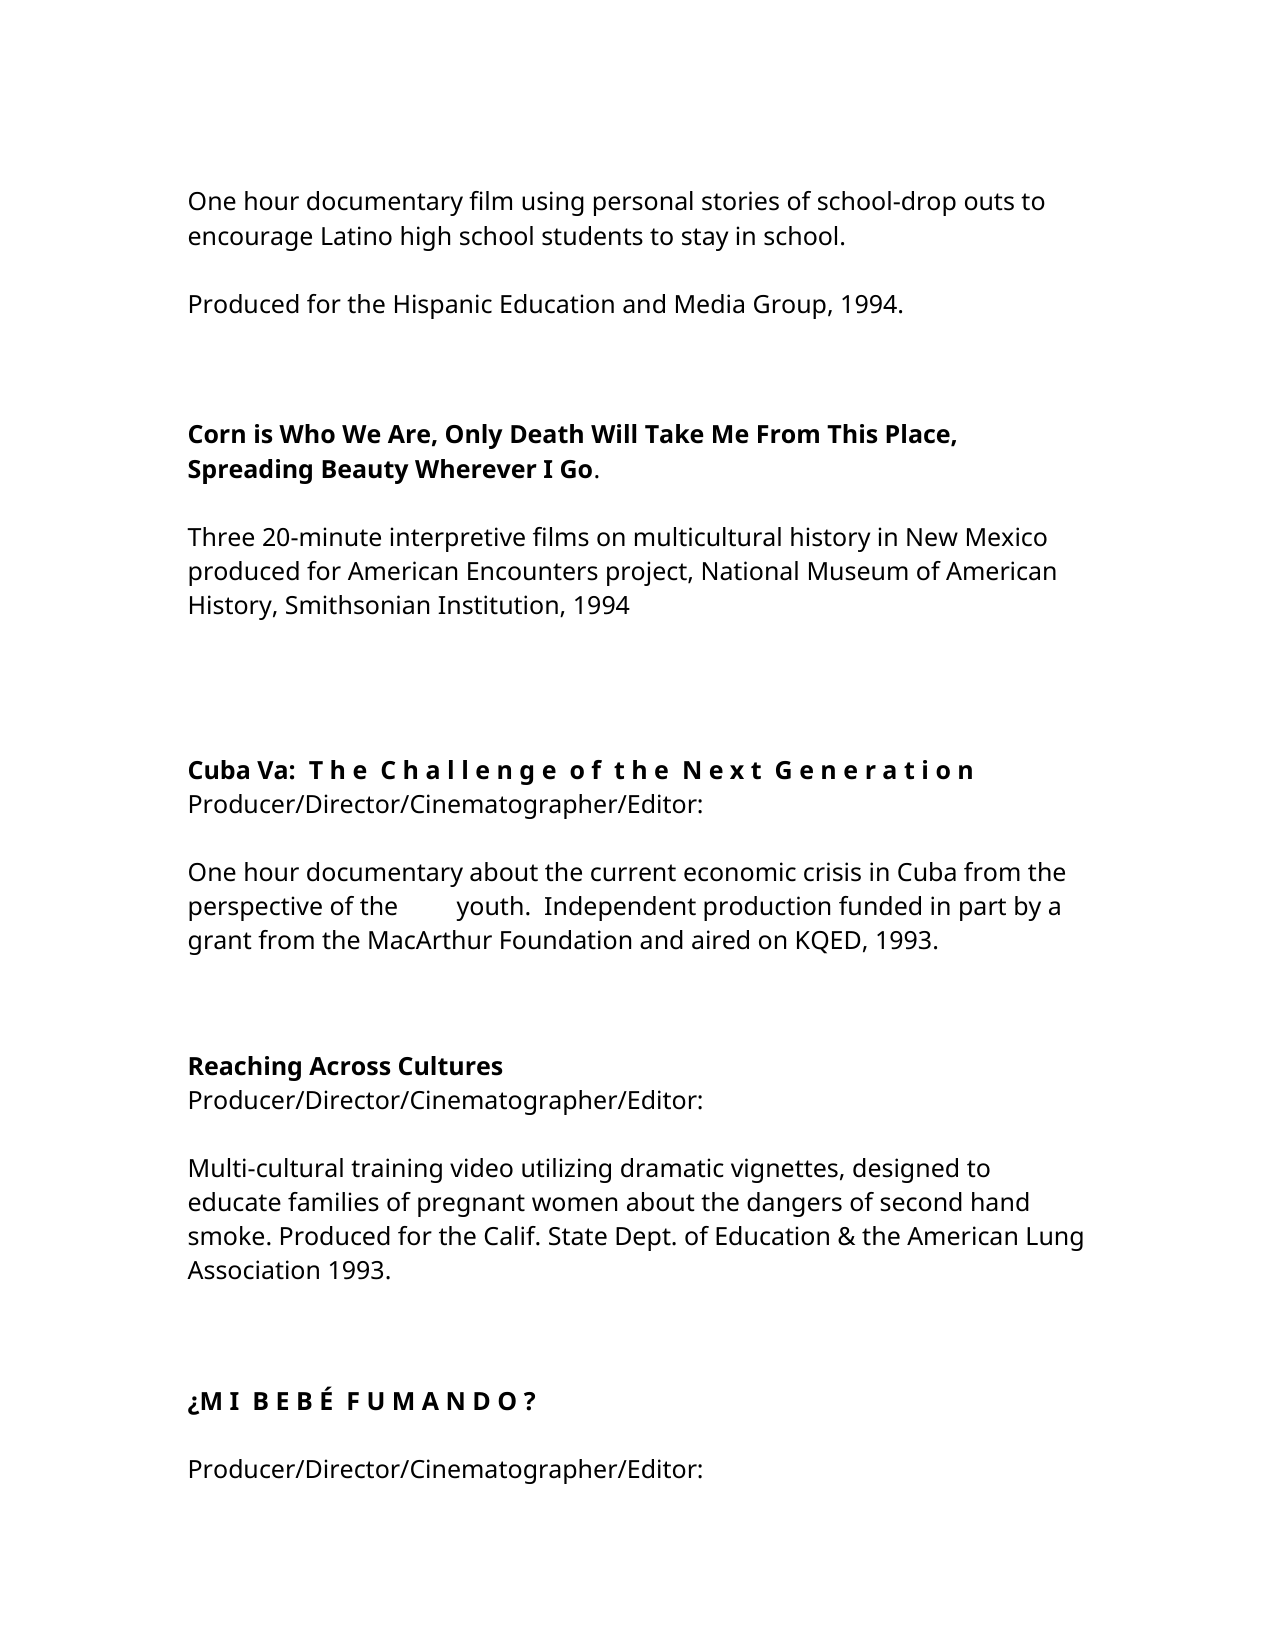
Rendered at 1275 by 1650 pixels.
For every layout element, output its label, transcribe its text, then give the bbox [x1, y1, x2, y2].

text Producer/Director/Cinematographer/Editor: [187, 1452, 1087, 1486]
text Three 20-minute interpretive films on multicultural history in New Mexico produced for American Encounters project, National Museum of American History, Smithsonian Institution, 1994 [187, 519, 1087, 622]
text Multi-cultural training video utilizing dramatic vignettes, designed to educate families of pregnant women about the dangers of second hand smoke. Produced for the Calif. State Dept. of Education & the American Lung Association 1993. [187, 1151, 1087, 1287]
text One hour documentary about the current economic crisis in Cuba from the perspective of the youth. Independent production funded in part by a grant from the MacArthur Foundation and aired on KQED, 1993. [187, 855, 1087, 957]
text Producer/Director/Cinematographer/Editor: [187, 787, 1087, 821]
text Reaching Across Cultures [187, 1048, 1087, 1082]
text Corn is Who We Are, Only Death Will Take Me From This Place, Spreading Beauty Wherever I Go. [187, 417, 1087, 485]
text Produced for the Hispanic Education and Media Group, 1994. [187, 286, 1087, 320]
text ¿M I B E B É F U M A N D O ? [187, 1384, 1087, 1418]
text Producer/Director/Cinematographer/Editor: [187, 1082, 1087, 1117]
text One hour documentary film using personal stories of school-drop outs to encourage Latino high school students to stay in school. [187, 184, 1087, 252]
text Cuba Va: T h e C h a l l e n g e o f t h e N e x t G e n e r a t i o n [187, 752, 1087, 787]
